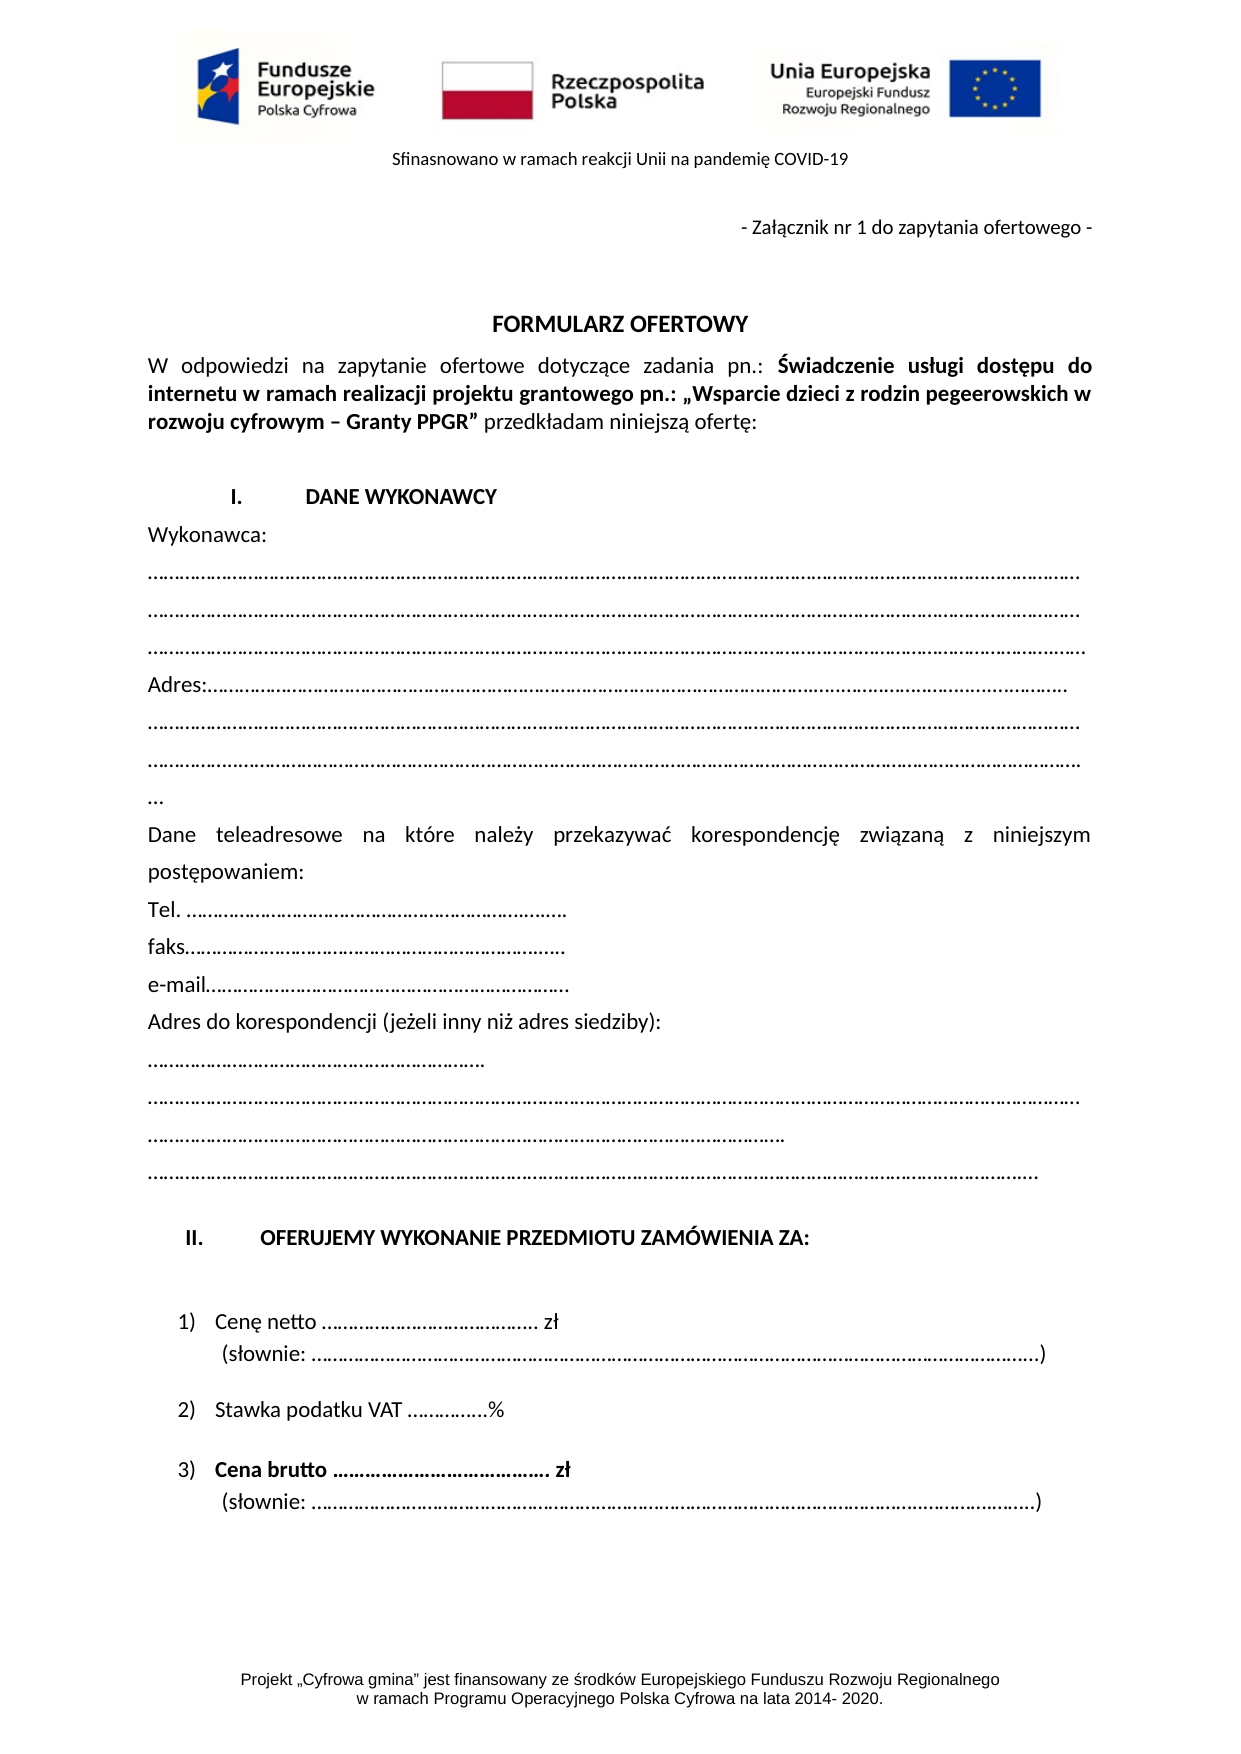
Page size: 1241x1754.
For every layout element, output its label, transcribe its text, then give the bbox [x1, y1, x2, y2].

text Sfinasnowano w ramach reakcji Unii na pandemię COVID-19 [148, 148, 1093, 171]
text Tel. ……………………………………………………….….…. [148, 885, 1093, 923]
text (słownie: ………………………………………………………………………………………………………………………...) [221, 1339, 1093, 1367]
text (słownie: ……………………………………………………………………………………………………..………….……..) [221, 1487, 1093, 1516]
list Stawka podatku VAT …………...% [177, 1395, 1093, 1423]
text Adres do korespondencji (jeżeli inny niż adres siedziby): [148, 998, 1093, 1035]
text ……………………………………………………….……………………………………………………………………………………………………………………………………………………………………………………………………………………………………………………………………….………………………………………………………………………………………………………………………………………………….… [148, 1035, 1093, 1185]
text Dane teleadresowe na które należy przekazywać korespondencję związaną z niniejszym postępowaniem: [148, 810, 1093, 885]
list OFERUJEMY WYKONANIE PRZEDMIOTU ZAMÓWIENIA ZA: [185, 1223, 1093, 1251]
list Cena brutto …………………………………. zł [177, 1455, 1093, 1483]
text faks………………………………………………………….….. [148, 923, 1093, 960]
text Adres:…………………………………………………………………………………………………….…..……..……..……..…....………..…………………………………………………………………………………………………………………………………………………………………………..…………………………………………………………………………………………………………………………………………….… [148, 660, 1093, 810]
text e-mail…………………………………………………………… [148, 960, 1093, 998]
picture [178, 29, 1062, 146]
text - Załącznik nr 1 do zapytania ofertowego - [148, 202, 1093, 240]
list DANE WYKONAWCY [230, 473, 1093, 510]
text Wykonawca: ………………………………………………………………………………………………………………………………………………………………………………………………………………………………………………………………………………………………………………………………………………………………………………………………………………………………………………………………………………….…… [148, 510, 1093, 660]
list Cenę netto ………………………………….. zł [177, 1307, 1093, 1335]
text W odpowiedzi na zapytanie ofertowe dotyczące zadania pn.: Świadczenie usługi dostępu do internetu w ramach realizacji projektu grantowego pn.: „Wsparcie dzieci z rodzin pegeerowskich w rozwoju cyfrowym – Granty PPGR” przedkładam niniejszą ofertę: [148, 351, 1093, 435]
text FORMULARZ OFERTOWY [148, 308, 1093, 338]
